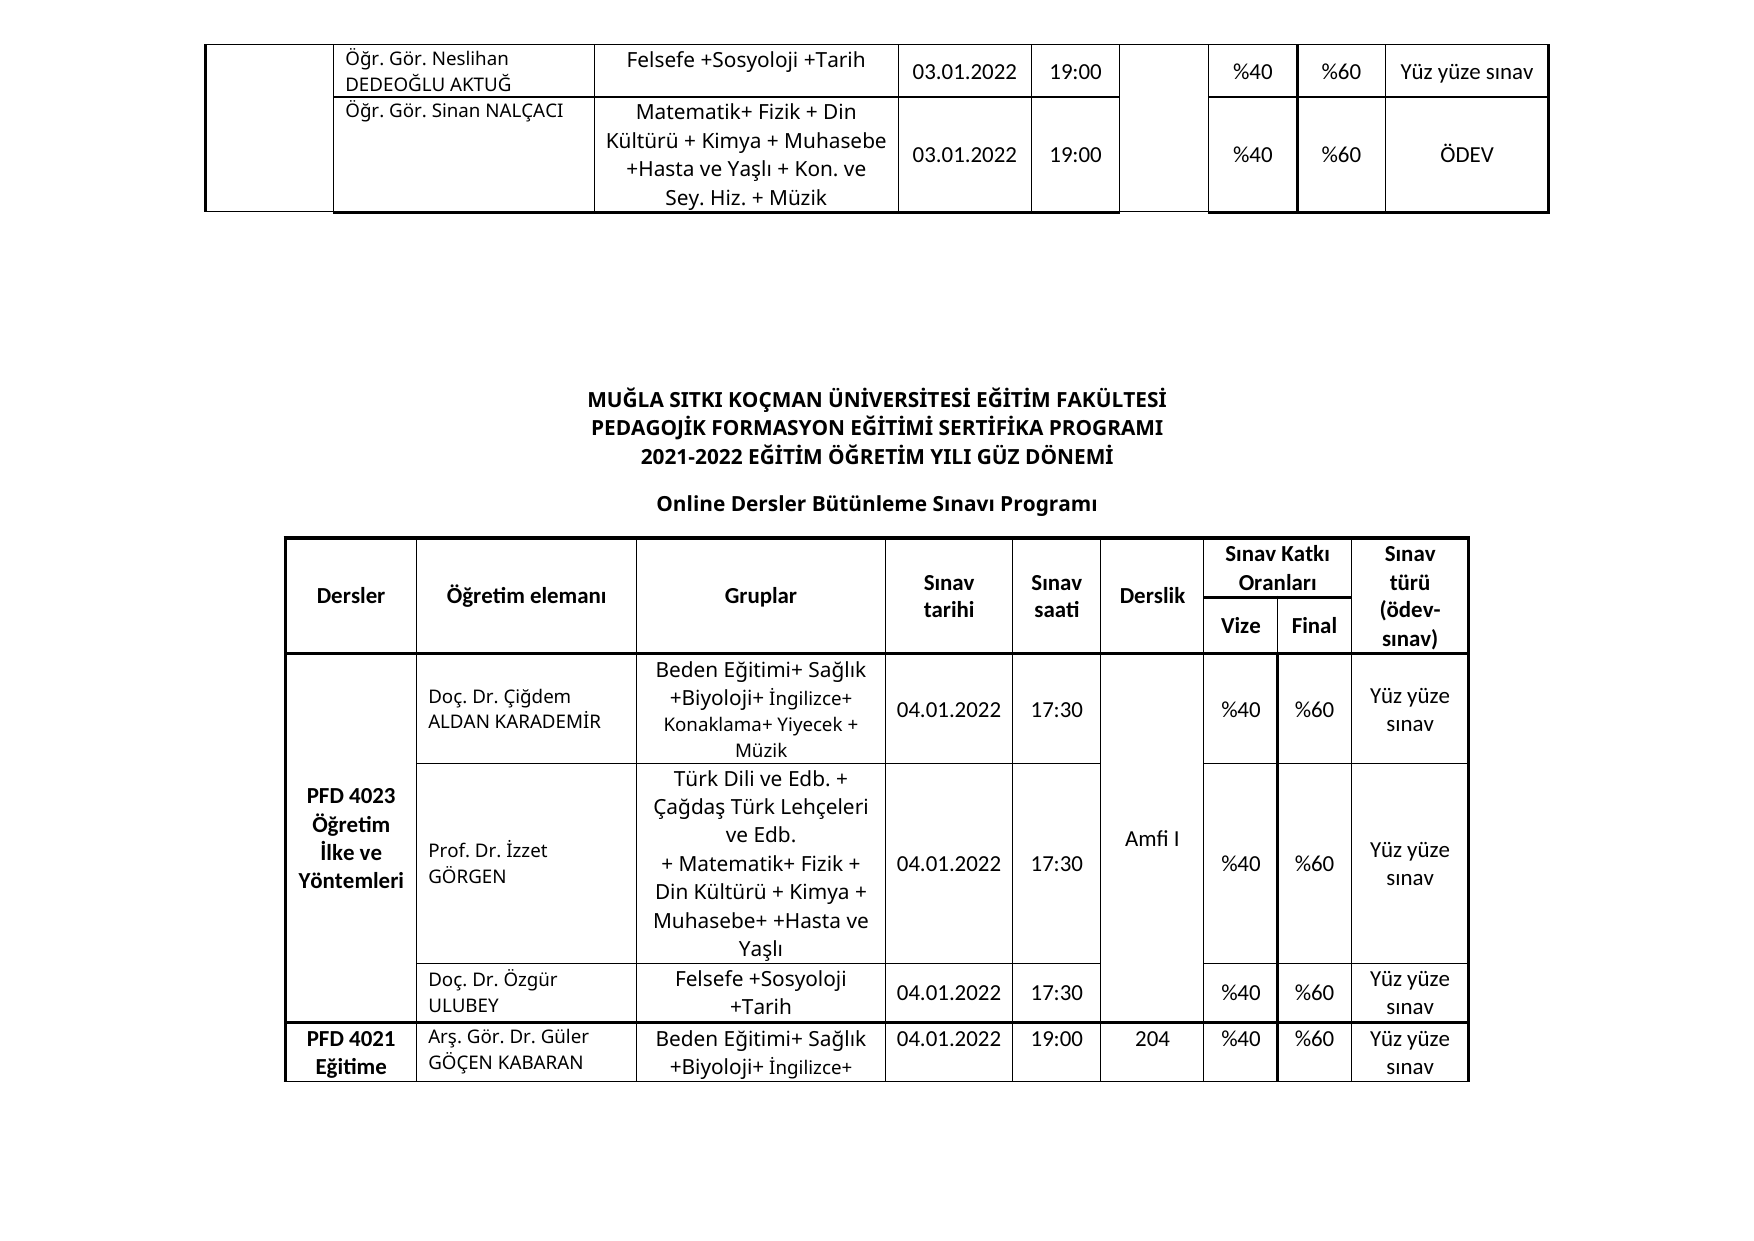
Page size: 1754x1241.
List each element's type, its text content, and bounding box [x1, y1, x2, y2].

table_header Sınav tarihi [886, 540, 1012, 652]
table_cell 17:30 [1013, 964, 1100, 1021]
table_header Dersler [287, 540, 416, 652]
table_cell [287, 1024, 416, 1081]
table_cell %60 [1299, 98, 1385, 211]
table_cell %40 [1204, 1024, 1276, 1081]
table_cell Felsefe +Sosyoloji +Tarih [637, 964, 885, 1021]
table_cell Prof. Dr. İzzet GÖRGEN [417, 764, 636, 963]
table_cell 03.01.2022 [899, 45, 1031, 96]
text Online Dersler Bütünleme Sınavı Programı [148, 489, 1606, 518]
table_cell %40 [1209, 45, 1296, 96]
table_header Sınav türü (ödev-sınav) [1352, 540, 1467, 652]
table_cell Yüz yüze sınav [1352, 964, 1467, 1021]
table_cell Felsefe +Sosyoloji +Tarih [595, 45, 898, 96]
table_header Derslik [1101, 540, 1203, 652]
table_cell %40 [1204, 964, 1276, 1021]
table_cell 19:00 [1032, 45, 1119, 96]
table_cell 204 [1101, 1024, 1203, 1081]
table_cell Beden Eğitimi+ Sağlık +Biyoloji+ İngilizce+ Konaklama+ Yiyecek + Müzik [637, 655, 885, 763]
table_cell 04.01.2022 [886, 655, 1012, 763]
table_cell 17:30 [1013, 655, 1100, 763]
table_cell Öğr. Gör. Sinan NALÇACI [334, 98, 594, 211]
table_header Sınav Katkı Oranları [1204, 540, 1351, 596]
table_cell %60 [1279, 764, 1351, 963]
table_cell 19:00 [1013, 1024, 1100, 1081]
table_cell Yüz yüze sınav [1386, 45, 1547, 96]
table_cell 19:00 [1032, 98, 1119, 211]
table_cell %40 [1204, 655, 1276, 763]
table_cell Yüz yüze sınav [1352, 1024, 1467, 1081]
table_header Gruplar [637, 540, 885, 652]
table_cell Final [1278, 599, 1351, 652]
table_cell 04.01.2022 [886, 764, 1012, 963]
text 2021-2022 EĞİTİM ÖĞRETİM YILI GÜZ DÖNEMİ [148, 442, 1606, 470]
table_header Öğretim elemanı [417, 540, 636, 652]
table_cell Vize [1204, 599, 1277, 652]
table_cell %60 [1279, 964, 1351, 1021]
table_cell %60 [1279, 1024, 1351, 1081]
table_cell 03.01.2022 [899, 98, 1031, 211]
table_cell Doç. Dr. Çiğdem ALDAN KARADEMİR [417, 655, 636, 763]
table_cell %40 [1204, 764, 1276, 963]
table_cell ÖDEV [1386, 98, 1547, 211]
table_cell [637, 1024, 885, 1081]
table_cell Türk Dili ve Edb. + Çağdaş Türk Lehçeleri ve Edb. + Matematik+ Fizik + Din Kültürü + Kimya + Muhasebe+ +Hasta ve Yaşlı [637, 764, 885, 963]
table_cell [417, 1024, 636, 1081]
text MUĞLA SITKI KOÇMAN ÜNİVERSİTESİ EĞİTİM FAKÜLTESİ [148, 385, 1606, 413]
table_cell Öğr. Gör. Neslihan DEDEOĞLU AKTUĞ [334, 45, 594, 96]
text PEDAGOJİK FORMASYON EĞİTİMİ SERTİFİKA PROGRAMI [148, 413, 1606, 442]
table_cell 17:30 [1013, 764, 1100, 963]
table_cell Yüz yüze sınav [1352, 655, 1467, 763]
table_header Sınav saati [1013, 540, 1100, 652]
table_cell 04.01.2022 [886, 1024, 1012, 1081]
table_cell Yüz yüze sınav [1352, 764, 1467, 963]
table_cell Matematik+ Fizik + Din Kültürü + Kimya + Muhasebe +Hasta ve Yaşlı + Kon. ve Sey. Hiz. + Müzik [595, 98, 898, 211]
table_cell Amfi I [1101, 655, 1203, 1021]
table_cell %40 [1209, 98, 1296, 211]
table_cell %60 [1299, 45, 1385, 96]
table_cell %60 [1279, 655, 1351, 763]
table_cell Doç. Dr. Özgür ULUBEY [417, 964, 636, 1021]
table_cell PFD 4023 Öğretim İlke ve Yöntemleri [287, 655, 416, 1021]
table_cell 04.01.2022 [886, 964, 1012, 1021]
